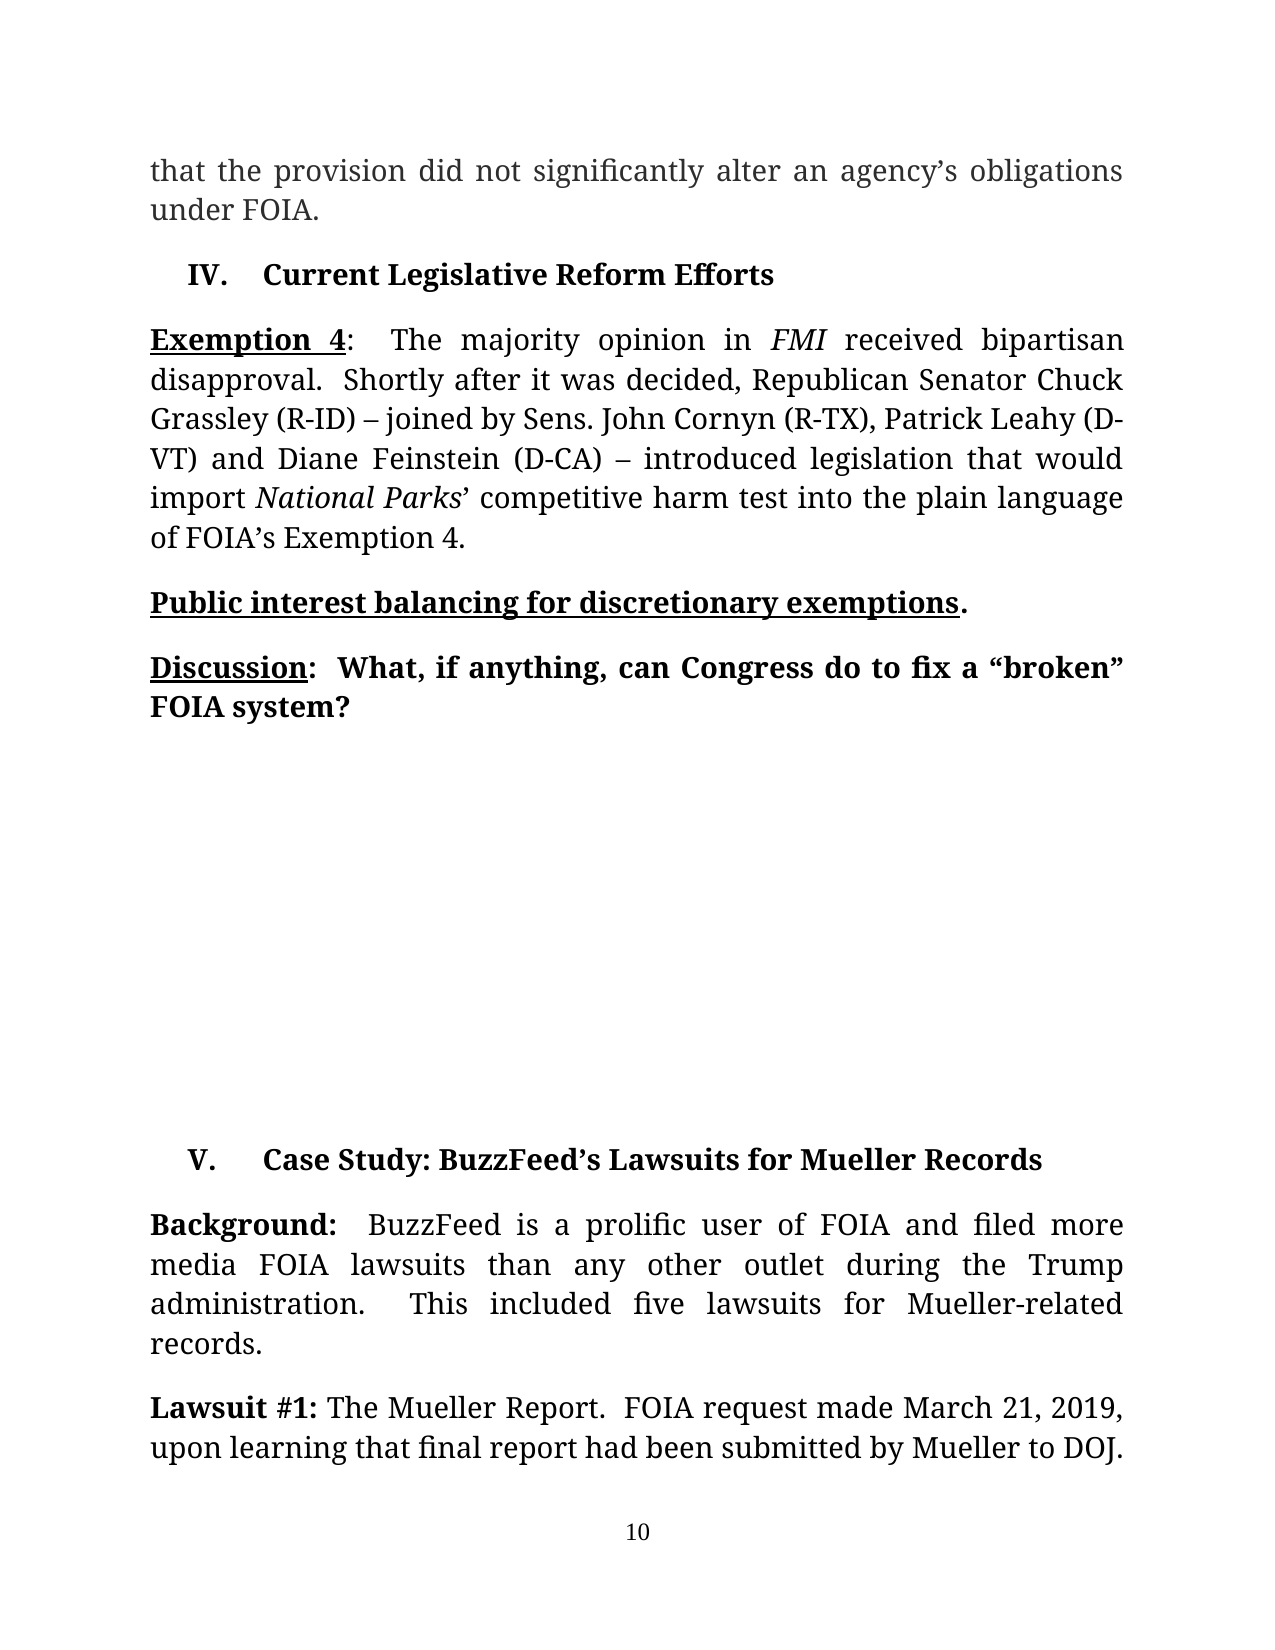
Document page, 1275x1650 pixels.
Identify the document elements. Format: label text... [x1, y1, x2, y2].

list Case Study: BuzzFeed’s Lawsuits for Mueller Records [187, 1139, 1125, 1179]
text Exemption 4: The majority opinion in FMI received bipartisan disapproval. Shortly after it was decided, Republican Senator Chuck Grassley (R-ID) – joined by Sens. John Cornyn (R-TX), Patrick Leahy (D-VT) and Diane Feinstein (D-CA) – introduced legislation that would import National Parks’ competitive harm test into the plain language of FOIA’s Exemption 4. [150, 319, 1125, 557]
list Current Legislative Reform Efforts [187, 254, 1125, 294]
text Discussion: What, if anything, can Congress do to fix a “broken” FOIA system? [150, 647, 1125, 726]
text Background: BuzzFeed is a prolific user of FOIA and filed more media FOIA lawsuits than any other outlet during the Trump administration. This included five lawsuits for Mueller-related records. [150, 1204, 1125, 1363]
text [150, 1388, 1125, 1467]
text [150, 150, 1125, 229]
text Public interest balancing for discretionary exemptions. [150, 582, 1125, 622]
